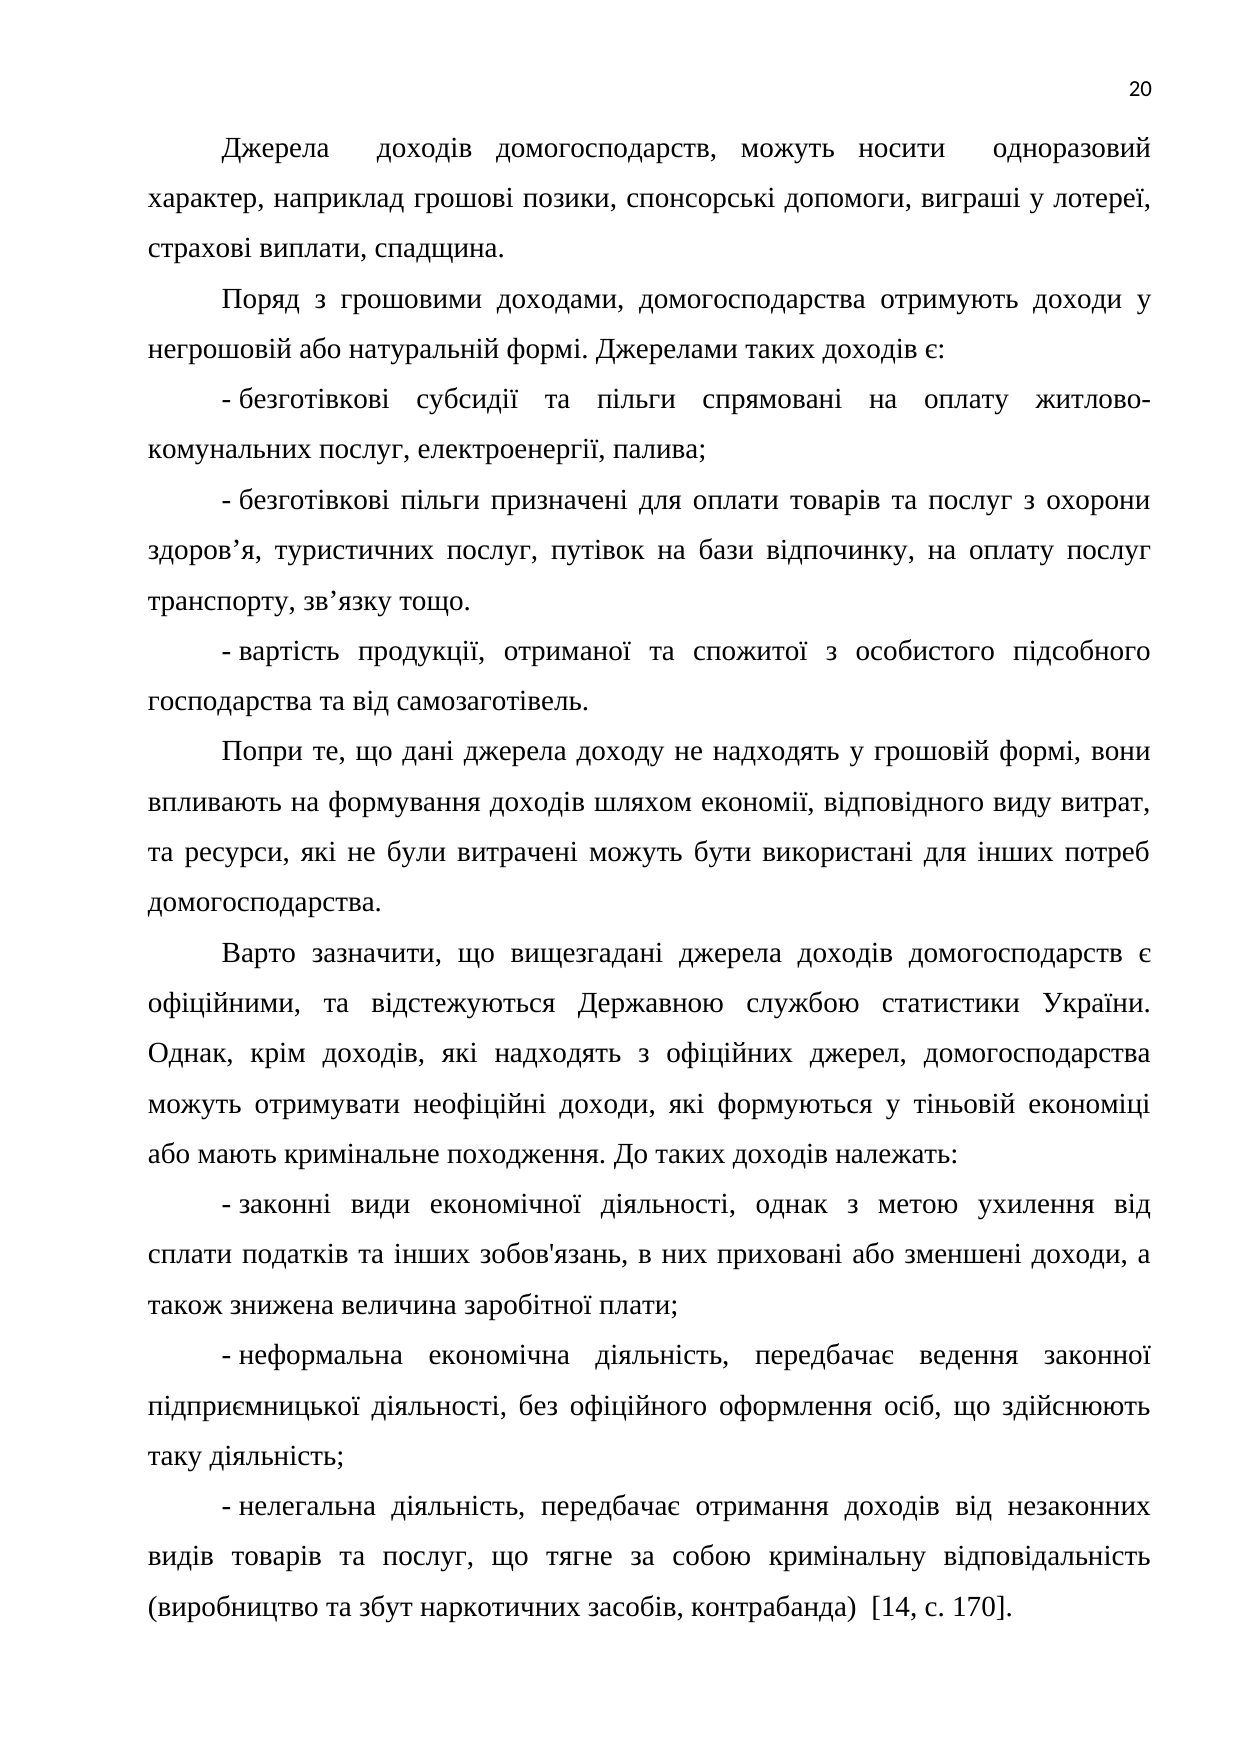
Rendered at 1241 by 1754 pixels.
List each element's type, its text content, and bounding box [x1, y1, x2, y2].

text Поряд з грошовими доходами, домогосподарства отримують доходи у негрошовій або натуральній формі. Джерелами таких доходів є: [148, 281, 1152, 364]
list неформальна економічна діяльність, передбачає ведення законної підприємницької діяльності, без офіційного оформлення осіб, що здійснюють таку діяльність; [148, 1337, 1152, 1471]
text Попри те, що дані джерела доходу не надходять у грошовій формі, вони впливають на формування доходів шляхом економії, відповідного виду витрат, та ресурси, які не були витрачені можуть бути використані для інших потреб домогосподарства. [148, 733, 1152, 918]
list безготівкові субсидії та пільги спрямовані на оплату житлово-комунальних послуг, електроенергії, палива; [148, 381, 1152, 465]
text Варто зазначити, що вищезгадані джерела доходів домогосподарств є офіційними, та відстежуються Державною службою статистики України. Однак, крім доходів, які надходять з офіційних джерел, домогосподарства можуть отримувати неофіційні доходи, які формуються у тіньовій економіці або мають кримінальне походження. До таких доходів належать: [148, 935, 1152, 1169]
list вартість продукції, отриманої та спожитої з особистого підсобного господарства та від самозаготівель. [148, 633, 1152, 717]
list нелегальна діяльність, передбачає отримання доходів від незаконних видів товарів та послуг, що тягне за собою кримінальну відповідальність (виробництво та збут наркотичних засобів, контрабанда) [14, с. 170]. [148, 1488, 1152, 1622]
text Джерела доходів домогосподарств, можуть носити одноразовий характер, наприклад грошові позики, спонсорські допомоги, виграші у лотереї, страхові виплати, спадщина. [148, 130, 1152, 264]
list безготівкові пільги призначені для оплати товарів та послуг з охорони здоров’я, туристичних послуг, путівок на бази відпочинку, на оплату послуг транспорту, зв’язку тощо. [148, 482, 1152, 616]
list законні види економічної діяльності, однак з метою ухилення від сплати податків та інших зобов'язань, в них приховані або зменшені доходи, а також знижена величина заробітної плати; [148, 1186, 1152, 1321]
